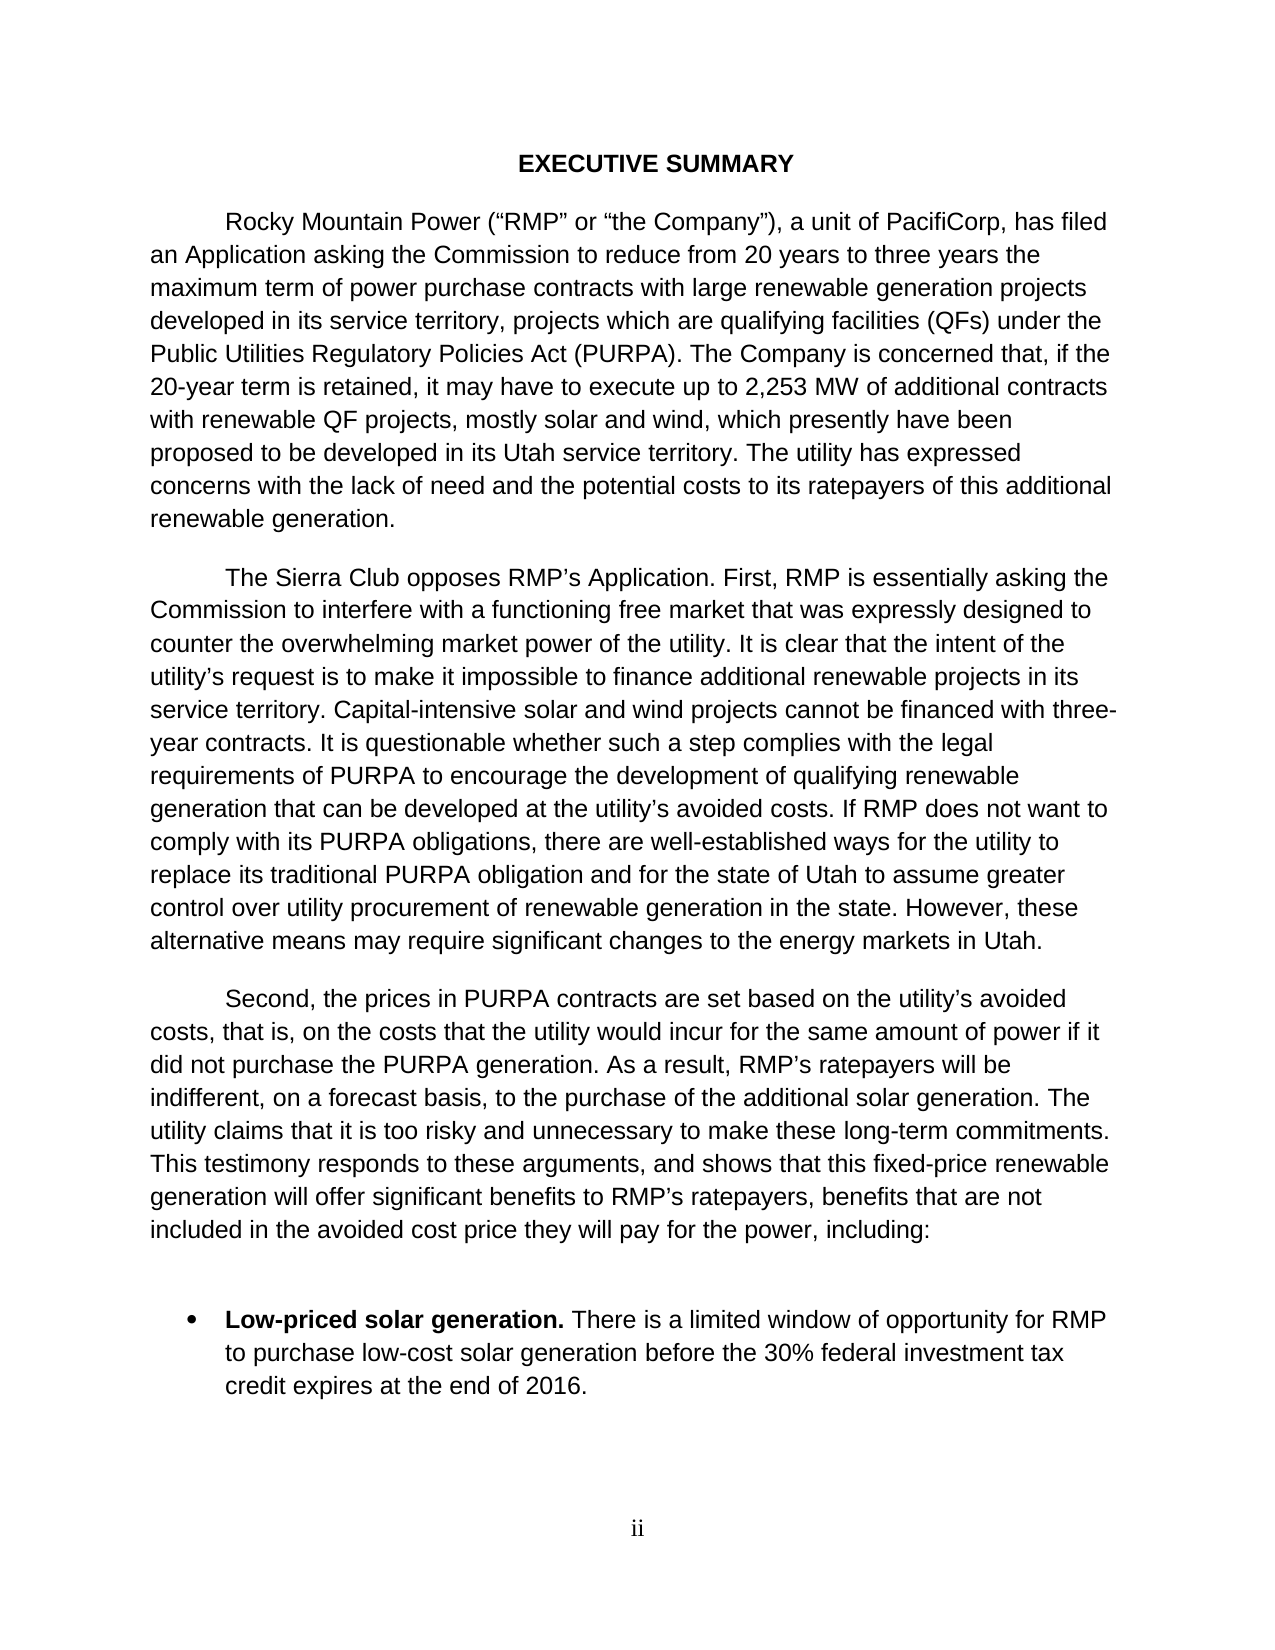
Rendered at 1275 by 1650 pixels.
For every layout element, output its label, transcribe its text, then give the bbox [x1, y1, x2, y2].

text ii [479, 1513, 796, 1542]
list Low-priced solar generation. There is a limited window of opportunity for RMP to purchase low-cost solar generation before the 30% federal investment tax credit expires at the end of 2016. [187, 1305, 1112, 1400]
text Rocky Mountain Power (“RMP” or “the Company”), a unit of PacifiCorp, has filed an Application asking the Commission to reduce from 20 years to three years the maximum term of power purchase contracts with large renewable generation projects developed in its service territory, projects which are qualifying facilities (QFs) under the Public Utilities Regulatory Policies Act (PURPA). The Company is concerned that, if the 20-year term is retained, it may have to execute up to 2,253 MW of additional contracts with renewable QF projects, mostly solar and wind, which presently have been proposed to be developed in its Utah service territory. The utility has expressed concerns with the lack of need and the potential costs to its ratepayers of this additional renewable generation. [150, 207, 1117, 533]
subtitle EXECUTIVE SUMMARY [516, 149, 796, 178]
text The Sierra Club opposes RMP’s Application. First, RMP is essentially asking the Commission to interfere with a functioning free market that was expressly designed to counter the overwhelming market power of the utility. It is clear that the intent of the utility’s request is to make it impossible to finance additional renewable projects in its service territory. Capital-intensive solar and wind projects cannot be financed with three- year contracts. It is questionable whether such a step complies with the legal requirements of PURPA to encourage the development of qualifying renewable generation that can be developed at the utility’s avoided costs. If RMP does not want to comply with its PURPA obligations, there are well-established ways for the utility to replace its traditional PURPA obligation and for the state of Utah to assume greater control over utility procurement of renewable generation in the state. However, these alternative means may require significant changes to the energy markets in Utah. [150, 562, 1122, 954]
text Second, the prices in PURPA contracts are set based on the utility’s avoided costs, that is, on the costs that the utility would incur for the same amount of power if it did not purchase the PURPA generation. As a result, RMP’s ratepayers will be indifferent, on a forecast basis, to the purchase of the additional solar generation. The utility claims that it is too risky and unnecessary to make these long-term commitments. This testimony responds to these arguments, and shows that this fixed-price renewable generation will offer significant benefits to RMP’s ratepayers, benefits that are not included in the avoided cost price they will pay for the power, including: [150, 984, 1122, 1244]
